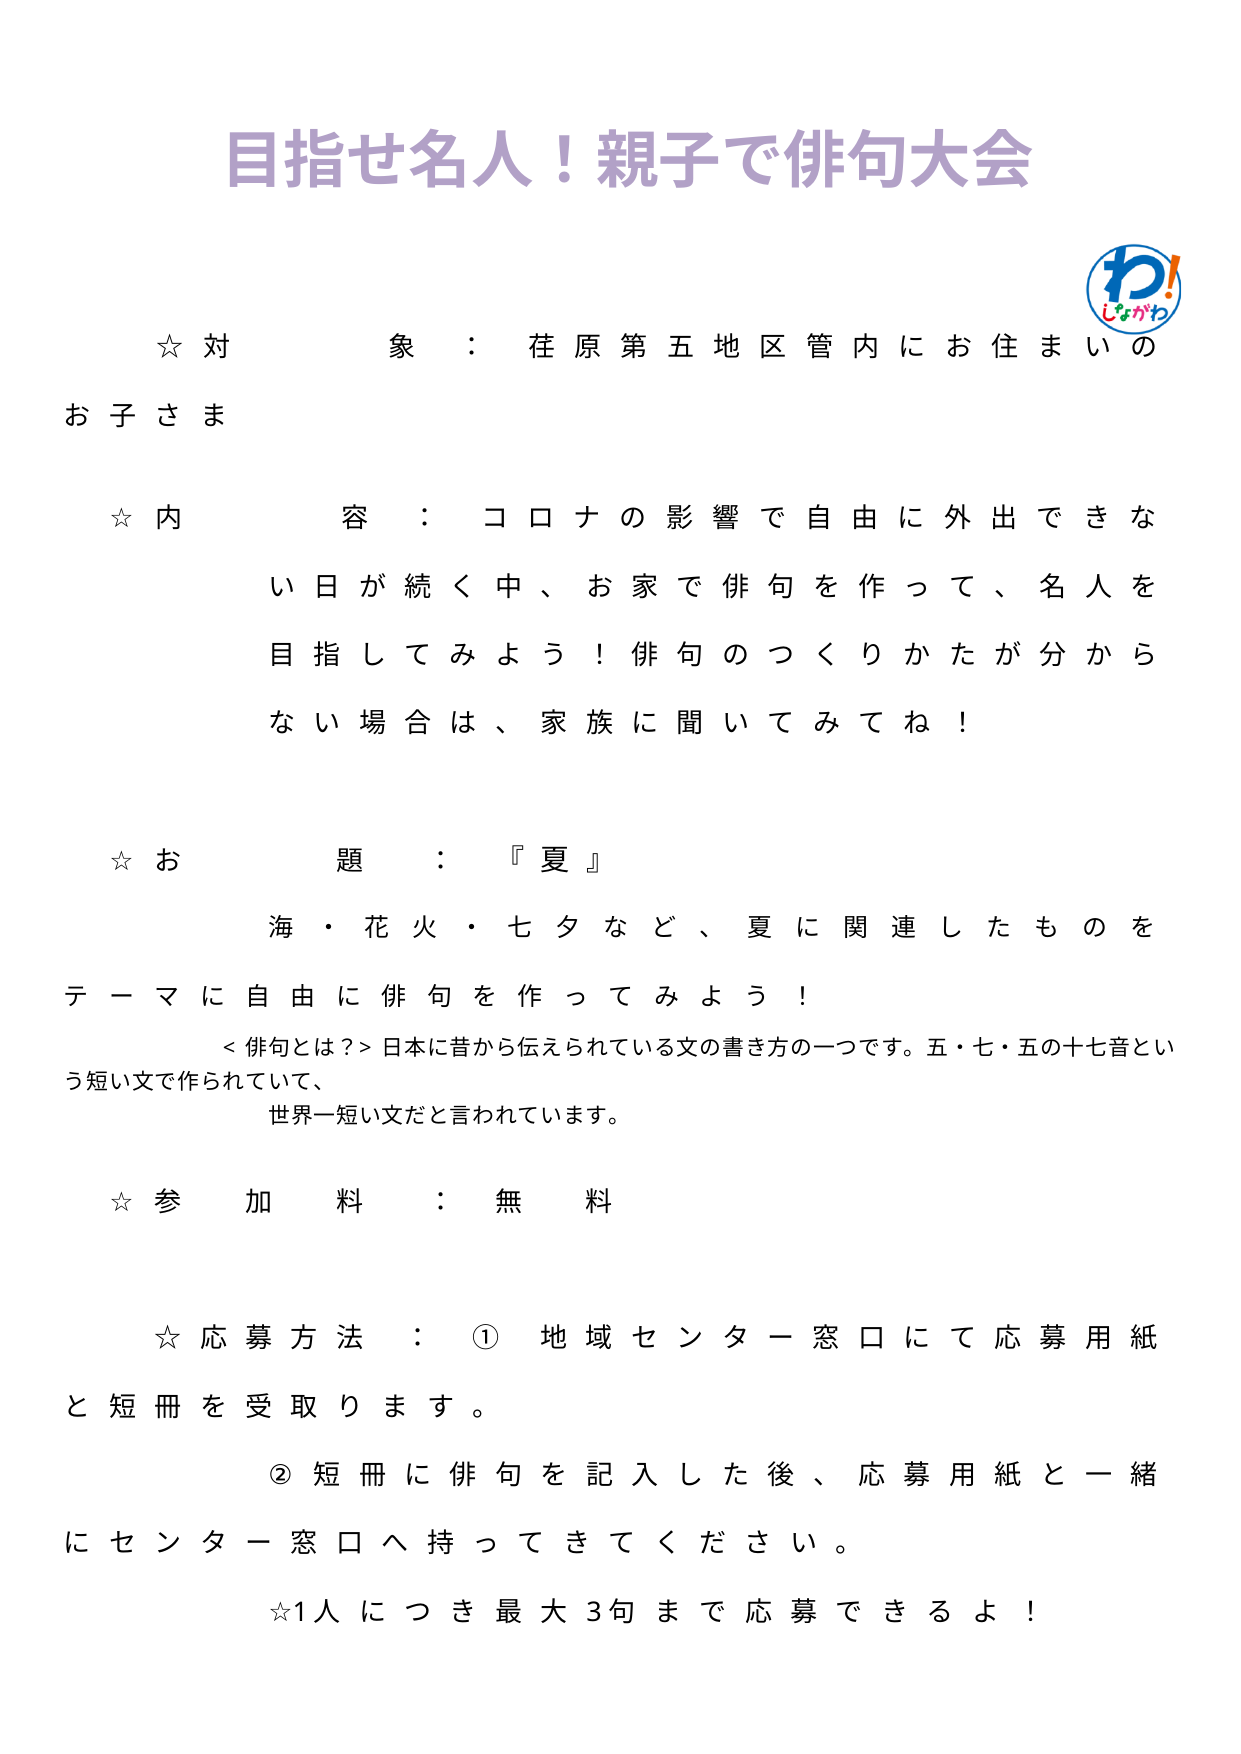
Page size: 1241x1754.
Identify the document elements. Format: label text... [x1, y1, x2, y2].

text ☆応募方法 ： ① 地域センター窓口にて応募用紙と短冊を受取ります。 [64, 1302, 1176, 1438]
text ☆対 象 ： 荏原第五地区管内にお住まいのお子さま [64, 311, 1176, 448]
picture [1085, 243, 1182, 335]
text 世界一短い文だと言われています。 [64, 1097, 1176, 1131]
text ☆内 容 ： コロナの影響で自由に外出できない日が続く中、お家で俳句を作って、名人を目指してみよう！俳句のつくりかたが分からない場合は、家族に聞いてみてね！ [98, 482, 1176, 755]
text <俳句とは？> 日本に昔から伝えられている文の書き方の一つです。五・七・五の十七音という短い文で作られていて、 [64, 1028, 1176, 1097]
text ☆お 題 ： 『夏』 [64, 823, 1176, 892]
text 海・花火・七夕など、夏に関連したものをテーマに自由に俳句を作ってみよう！ [64, 892, 1176, 1028]
text ② 短冊に俳句を記入した後、応募用紙と一緒にセンター窓口へ持ってきてください。 [64, 1438, 1176, 1575]
text ☆1人につき最大3句まで応募できるよ！ [64, 1575, 1176, 1643]
text ☆参 加 料 ： 無 料 [64, 1165, 1176, 1233]
